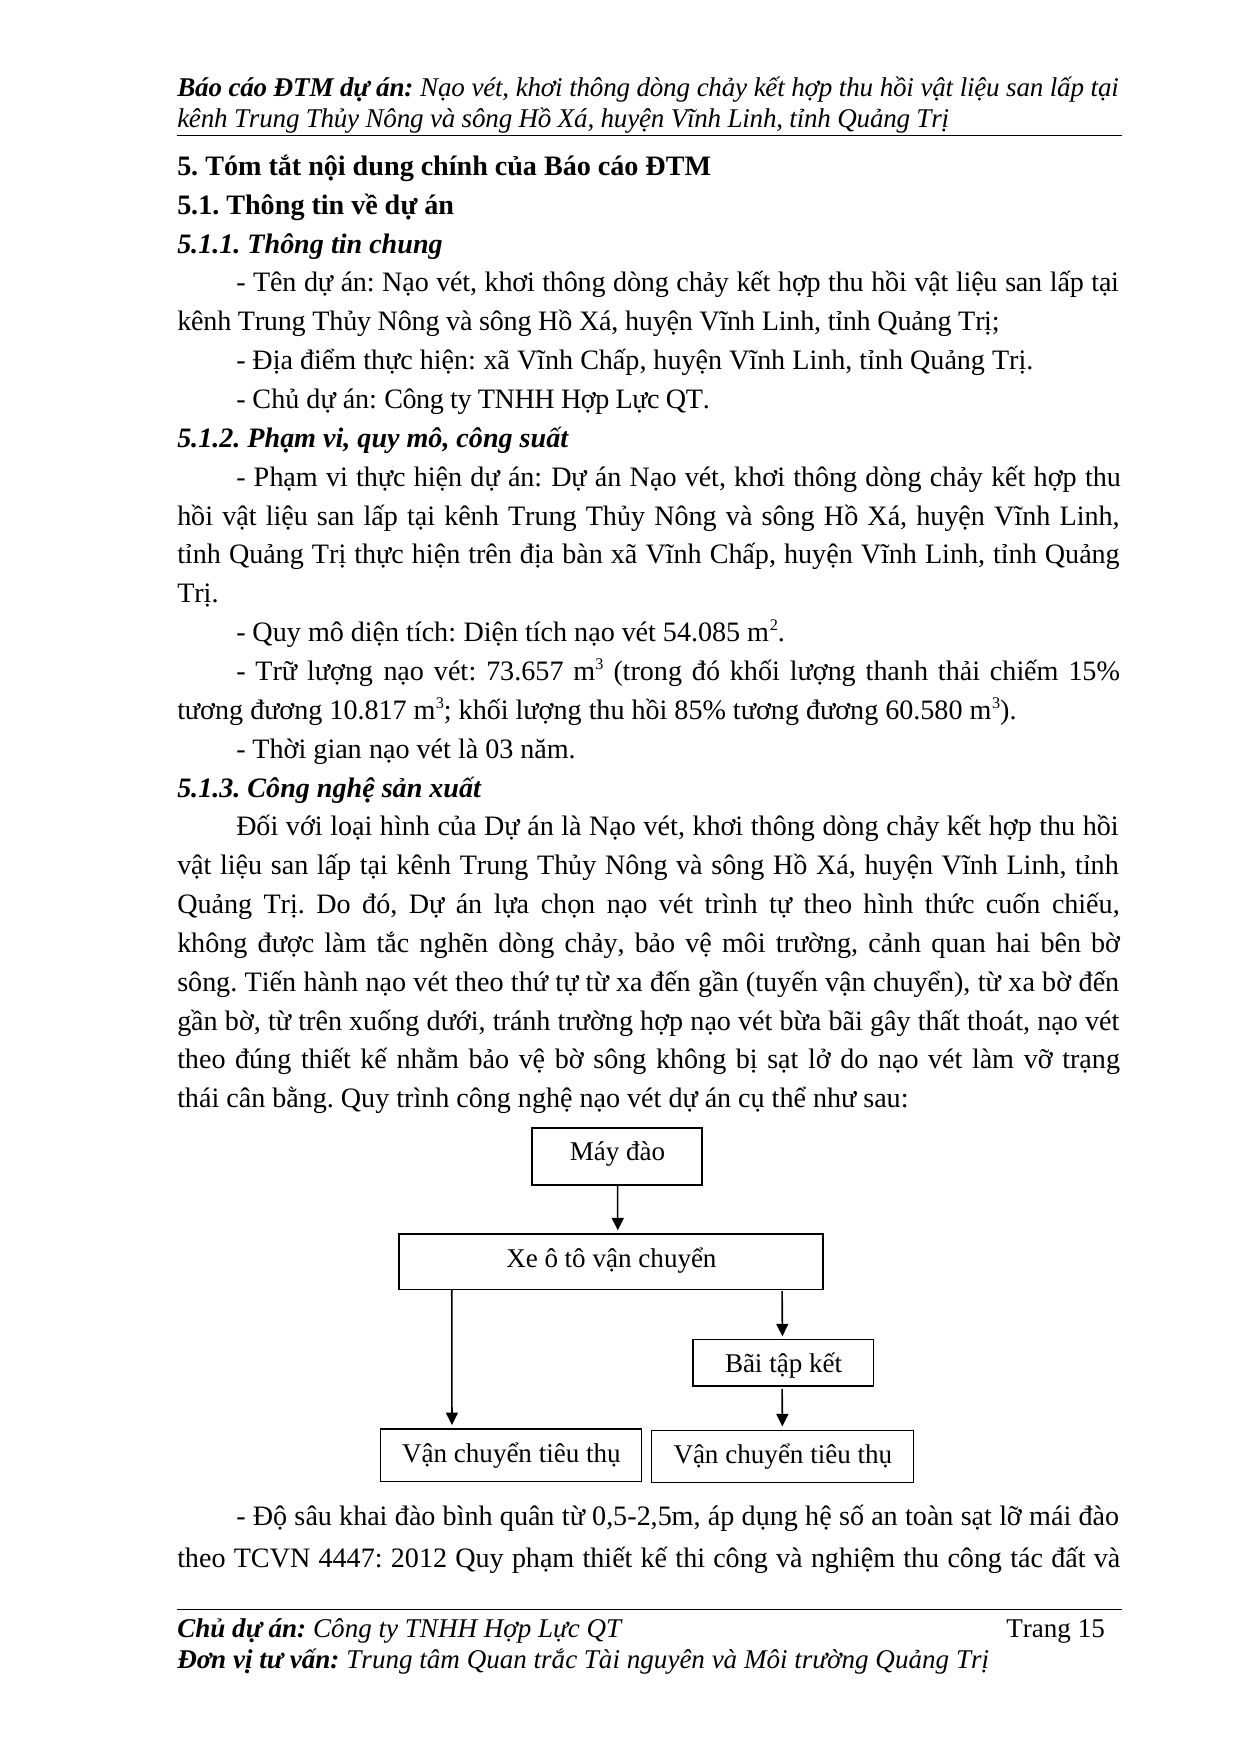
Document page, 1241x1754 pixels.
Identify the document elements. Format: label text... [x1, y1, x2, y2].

subtitle 5.1. Thông tin về dự án [177, 188, 1122, 220]
text Đối với loại hình của Dự án là Nạo vét, khơi thông dòng chảy kết hợp thu hồi vật liệu san lấp tại kênh Trung Thủy Nông và sông Hồ Xá, huyện Vĩnh Linh, tỉnh Quảng Trị. Do đó, Dự án lựa chọn nạo vét trình tự theo hình thức cuốn chiếu, không được làm tắc nghẽn dòng chảy, bảo vệ môi trường, cảnh quan hai bên bờ sông. Tiến hành nạo vét theo thứ tự từ xa đến gần (tuyến vận chuyển), từ xa bờ đến gần bờ, từ trên xuống dưới, tránh trường hợp nạo vét bừa bãi gây thất thoát, nạo vét theo đúng thiết kế nhằm bảo vệ bờ sông không bị sạt lở do nạo vét làm vỡ trạng thái cân bằng. Quy trình công nghệ nạo vét dự án cụ thể như sau: [177, 809, 1122, 1114]
subtitle 5.1.1. Thông tin chung [177, 227, 1122, 259]
subtitle 5. Tóm tắt nội dung chính của Báo cáo ĐTM [177, 149, 1122, 181]
text - Địa điểm thực hiện: xã Vĩnh Chấp, huyện Vĩnh Linh, tỉnh Quảng Trị. [177, 343, 1122, 376]
text - Thời gian nạo vét là 03 năm. [177, 732, 1122, 764]
text - Trữ lượng nạo vét: 73.657 m3 (trong đó khối lượng thanh thải chiếm 15% tương đương 10.817 m3; khối lượng thu hồi 85% tương đương 60.580 m3). [177, 654, 1122, 725]
text - Chủ dự án: Công ty TNHH Hợp Lực QT. [177, 382, 1122, 414]
text - Phạm vi thực hiện dự án: Dự án Nạo vét, khơi thông dòng chảy kết hợp thu hồi vật liệu san lấp tại kênh Trung Thủy Nông và sông Hồ Xá, huyện Vĩnh Linh, tỉnh Quảng Trị thực hiện trên địa bàn xã Vĩnh Chấp, huyện Vĩnh Linh, tỉnh Quảng Trị. [177, 460, 1122, 609]
subtitle 5.1.3. Công nghệ sản xuất [177, 771, 1122, 803]
text - Quy mô diện tích: Diện tích nạo vét 54.085 m2. [177, 615, 1122, 648]
text - Tên dự án: Nạo vét, khơi thông dòng chảy kết hợp thu hồi vật liệu san lấp tại kênh Trung Thủy Nông và sông Hồ Xá, huyện Vĩnh Linh, tỉnh Quảng Trị; [177, 266, 1122, 337]
subtitle 5.1.2. Phạm vi, quy mô, công suất [177, 421, 1122, 453]
